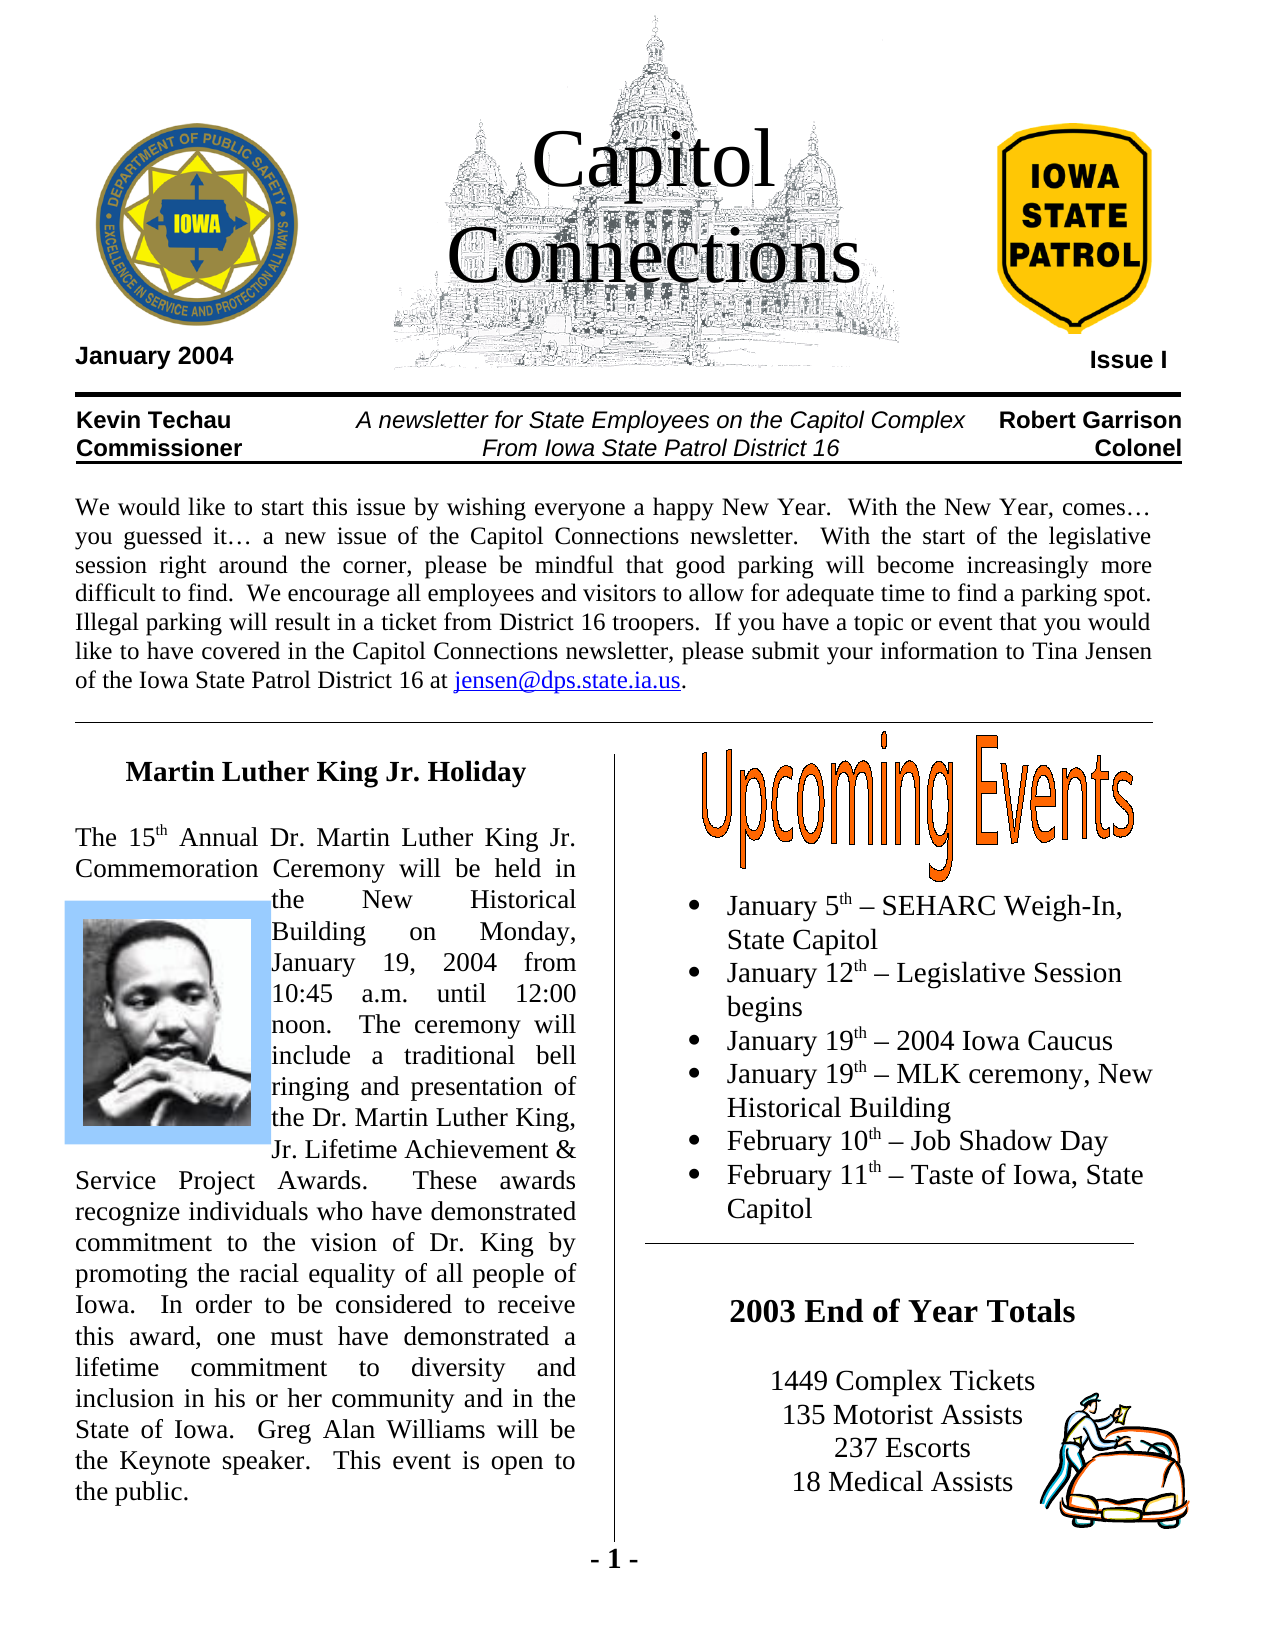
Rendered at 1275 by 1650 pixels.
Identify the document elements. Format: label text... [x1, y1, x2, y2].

table_cell Commissioner [76, 434, 338, 461]
text 18 Medical Assists [652, 1464, 1153, 1497]
picture [375, 0, 915, 383]
list January 19th – 2004 Iowa Caucus [689, 1023, 1153, 1056]
table_header Robert Garrison [983, 406, 1182, 434]
text 237 Escorts [652, 1430, 1153, 1464]
list January 5th – SEHARC Weigh-In, State Capitol [689, 888, 1153, 956]
text We would like to start this issue by wishing everyone a happy New Year. With the New Year, comes…you guessed it… a new issue of the Capitol Connections newsletter. With the start of the legislative session right around the corner, please be mindful that good parking will become increasingly more difficult to find. We encourage all employees and visitors to allow for adequate time to find a parking spot. Illegal parking will result in a ticket from District 16 troopers. If you have a topic or event that you would like to have covered in the Capitol Connections newsletter, please submit your information to Tina Jensen of the Iowa State Patrol District 16 at jensen@dps.state.ia.us. [75, 492, 1153, 693]
text 135 Motorist Assists [652, 1397, 1153, 1430]
list February 11th – Taste of Iowa, State Capitol [689, 1157, 1153, 1224]
list January 19th – MLK ceremony, New Historical Building [689, 1056, 1153, 1123]
text 2003 End of Year Totals [652, 1291, 1153, 1330]
list January 12th – Legislative Session begins [689, 956, 1153, 1023]
text 1449 Complex Tickets [652, 1363, 1153, 1397]
table_header A newsletter for State Employees on the Capitol Complex [338, 406, 983, 434]
list February 10th – Job Shadow Day [689, 1123, 1153, 1157]
picture [90, 123, 300, 330]
table_cell From Iowa State Patrol District 16 [338, 434, 983, 461]
picture [997, 123, 1157, 334]
text Martin Luther King Jr. Holiday [75, 754, 577, 788]
table_header Kevin Techau [76, 406, 338, 434]
text The 15th Annual Dr. Martin Luther King Jr. Commemoration Ceremony will be held in the New Historical Building on Monday, January 19, 2004 from 10:45 a.m. until 12:00 noon. The ceremony will include a traditional bell ringing and presentation of the Dr. Martin Luther King, Jr. Lifetime Achievement & Service Project Awards. These awards recognize individuals who have demonstrated commitment to the vision of Dr. King by promoting the racial equality of all people of Iowa. In order to be considered to receive this award, one must have demonstrated a lifetime commitment to diversity and inclusion in his or her community and in the State of Iowa. Greg Alan Williams will be the Keynote speaker. This event is open to the public. [75, 821, 577, 1506]
table_cell Colonel [983, 434, 1182, 461]
